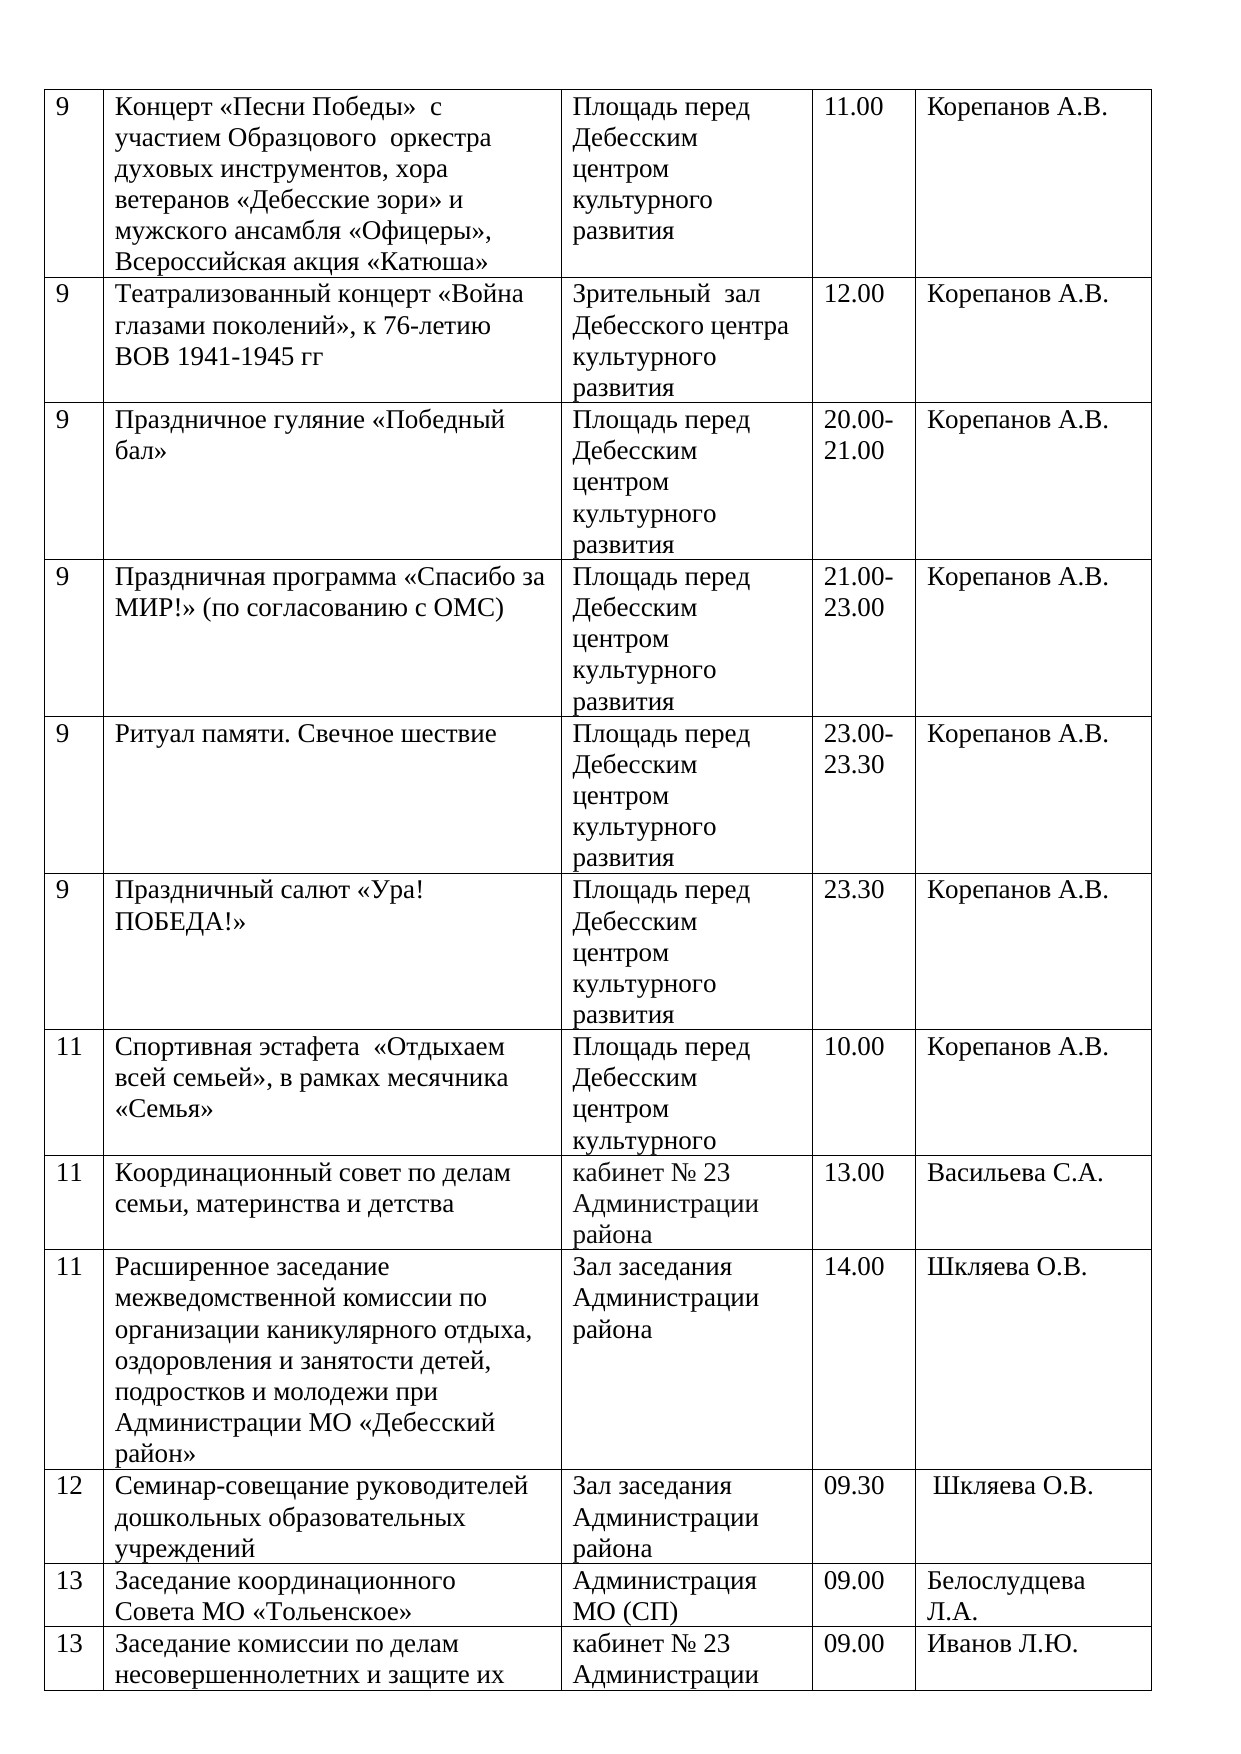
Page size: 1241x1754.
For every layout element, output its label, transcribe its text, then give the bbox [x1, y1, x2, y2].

table_cell Праздничная программа «Спасибо за МИР!» (по согласованию с ОМС) [104, 560, 561, 716]
table_cell Расширенное заседание межведомственной комиссии по организации каникулярного отдыха, оздоровления и занятости детей, подростков и молодежи при Администрации МО «Дебесский район» [104, 1250, 561, 1468]
table_cell Корепанов А.В. [916, 403, 1151, 559]
table_cell 12.00 [813, 278, 915, 402]
table_cell Площадь перед Дебесским центром культурного развития [562, 403, 812, 559]
table_cell Площадь перед Дебесским центром культурного развития [562, 874, 812, 1029]
table_cell кабинет № 23 Администрации района [562, 1627, 812, 1689]
table_cell Площадь перед Дебесским центром культурного развития [562, 90, 812, 277]
table_cell 13.00 [813, 1156, 915, 1249]
table_cell Координационный совет по делам семьи, материнства и детства [104, 1156, 561, 1249]
table_cell 9 [45, 874, 103, 1029]
table_cell 20.00-21.00 [813, 403, 915, 559]
table_cell Администрация МО (СП) [562, 1564, 812, 1626]
table_cell 21.00-23.00 [813, 560, 915, 716]
table_cell Зрительный зал Дебесского центра культурного развития [562, 278, 812, 402]
table_cell 10.00 [813, 1030, 915, 1155]
table_cell Ритуал памяти. Свечное шествие [104, 717, 561, 872]
table_cell Площадь перед Дебесским центром культурного развития [562, 717, 812, 872]
table_cell Заседание координационного Совета МО «Тольенское» [104, 1564, 561, 1626]
table_cell 9 [45, 717, 103, 872]
table_cell Праздничный салют «Ура! ПОБЕДА!» [104, 874, 561, 1029]
table_cell Васильева С.А. [916, 1156, 1151, 1249]
table_cell Корепанов А.В. [916, 717, 1151, 872]
table_cell 9 [45, 90, 103, 277]
table_cell Зал заседания Администрации района [562, 1470, 812, 1563]
table_cell Театрализованный концерт «Война глазами поколений», к 76-летию ВОВ 1941-1945 гг [104, 278, 561, 402]
table_cell Шкляева О.В. [916, 1250, 1151, 1468]
table_cell Праздничное гуляние «Победный бал» [104, 403, 561, 559]
table_cell 11 [45, 1156, 103, 1249]
table_cell 23.30 [813, 874, 915, 1029]
table_cell Корепанов А.В. [916, 278, 1151, 402]
table_cell Белослудцева Л.А. [916, 1564, 1151, 1626]
table_cell 11.00 [813, 90, 915, 277]
table_cell 13 [45, 1627, 103, 1689]
table_cell Корепанов А.В. [916, 1030, 1151, 1155]
table_cell 11 [45, 1030, 103, 1155]
table_cell 12 [45, 1470, 103, 1563]
table_cell 09.00 [813, 1627, 915, 1689]
table_cell Корепанов А.В. [916, 90, 1151, 277]
table_cell 9 [45, 560, 103, 716]
table_cell 9 [45, 278, 103, 402]
table_cell 13 [45, 1564, 103, 1626]
table_cell Семинар-совещание руководителей дошкольных образовательных учреждений [104, 1470, 561, 1563]
table_cell Площадь перед Дебесским центром культурного развития [562, 560, 812, 716]
table_cell Корепанов А.В. [916, 560, 1151, 716]
table_cell Корепанов А.В. [916, 874, 1151, 1029]
table_cell 11 [45, 1250, 103, 1468]
table_cell кабинет № 23 Администрации района [562, 1156, 812, 1249]
table_cell Спортивная эстафета «Отдыхаем всей семьей», в рамках месячника «Семья» [104, 1030, 561, 1155]
table_cell Концерт «Песни Победы» с участием Образцового оркестра духовых инструментов, хора ветеранов «Дебесские зори» и мужского ансамбля «Офицеры», Всероссийская акция «Катюша» [104, 90, 561, 277]
table_cell 09.00 [813, 1564, 915, 1626]
table_cell Площадь перед Дебесским центром культурного [562, 1030, 812, 1155]
table_cell Шкляева О.В. [916, 1470, 1151, 1563]
table_cell 14.00 [813, 1250, 915, 1468]
table_cell 9 [45, 403, 103, 559]
table_cell Заседание комиссии по делам несовершеннолетних и защите их прав [104, 1627, 561, 1689]
table_cell 09.30 [813, 1470, 915, 1563]
table_cell 23.00-23.30 [813, 717, 915, 872]
table_cell Иванов Л.Ю. [916, 1627, 1151, 1689]
table_cell Зал заседания Администрации района [562, 1250, 812, 1468]
